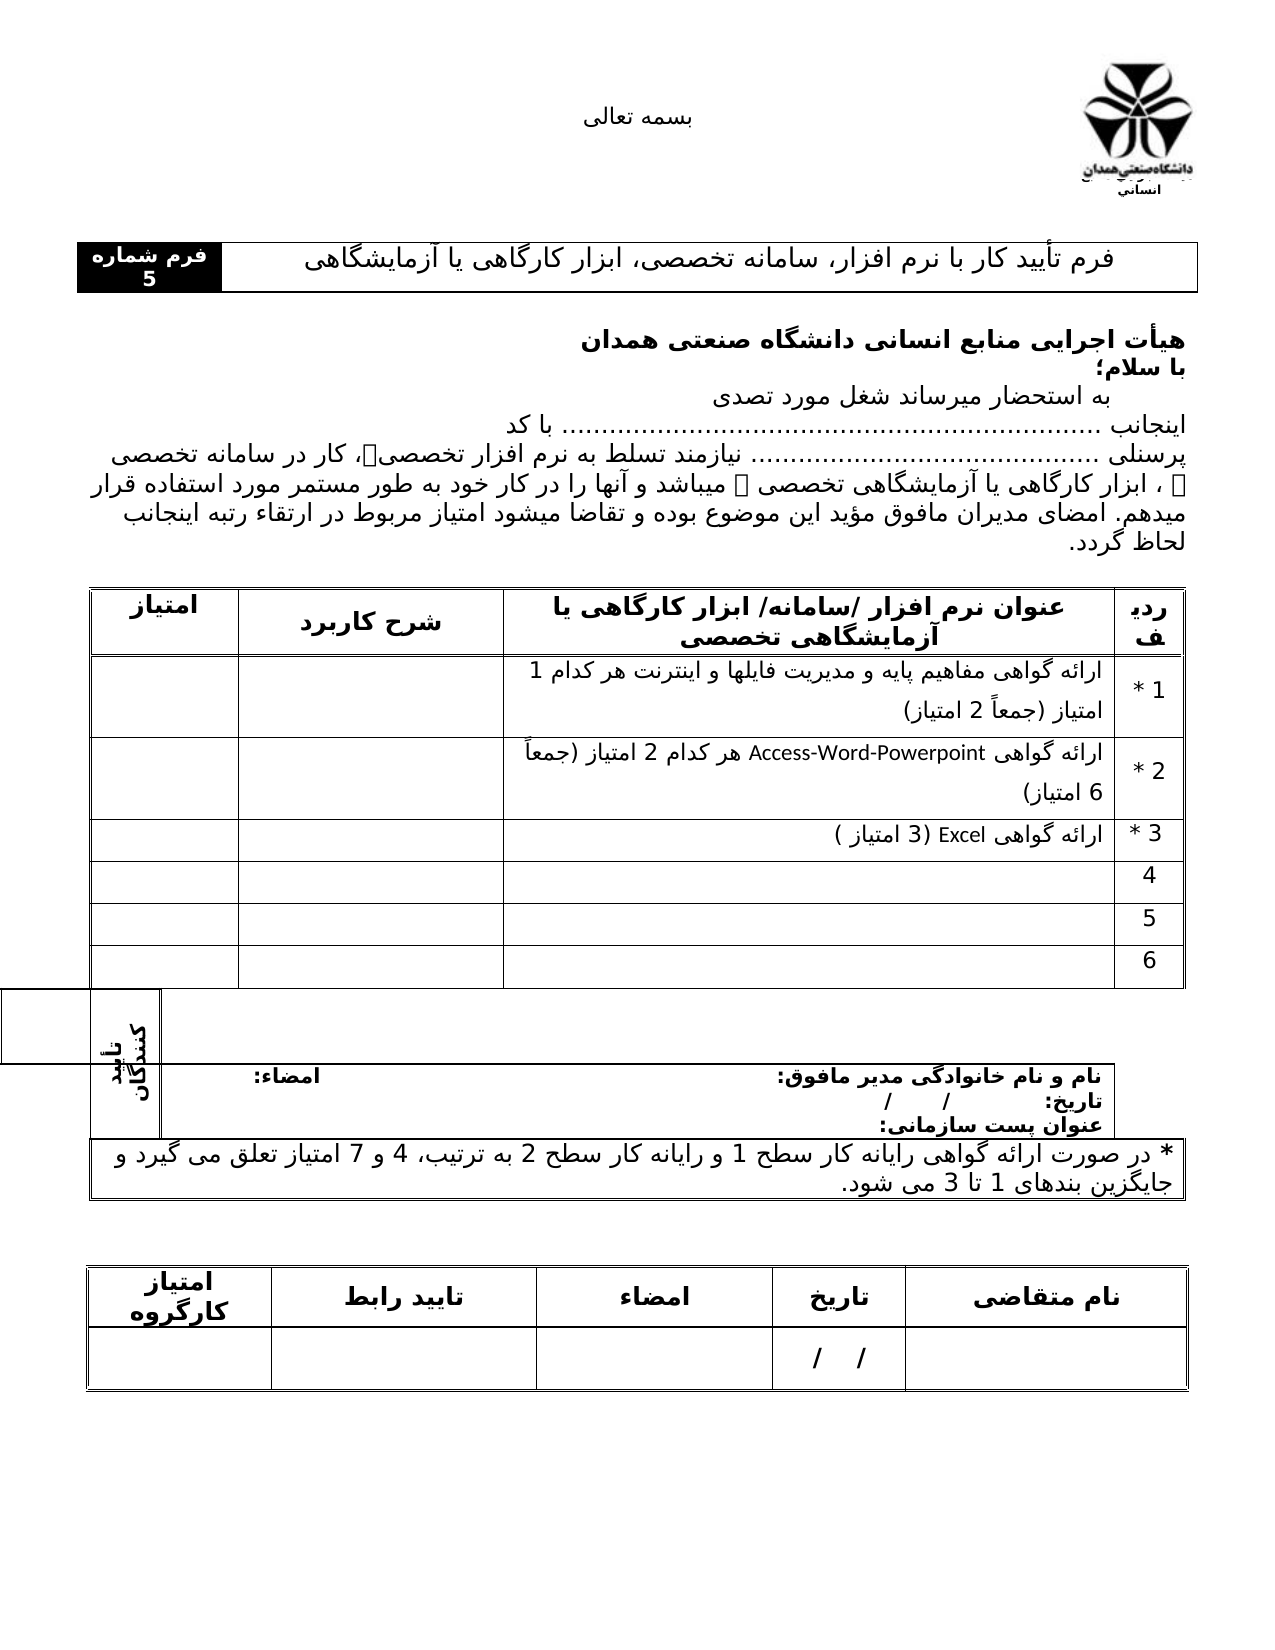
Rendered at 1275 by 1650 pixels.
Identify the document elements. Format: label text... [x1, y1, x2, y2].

table_header امتياز [90, 590, 238, 654]
table_cell 4 [1115, 862, 1183, 903]
picture [1079, 43, 1197, 179]
text به استحضار میرساند شغل مورد تصدی اینجانب .................................................................... با کد پرسنلی ............................................ نیازمند تسلط به نرم افزار تخصصی، کار در سامانه تخصصی ، ابزار کارگاهی یا آزمایشگاهی تخصصی میباشد و آنها را در کار خود به طور مستمر مورد استفاده قرار میدهم. امضای مدیران مافوق مؤید این موضوع بوده و تقاضا میشود امتیاز مربوط در ارتقاء رتبه اینجانب لحاظ گردد. [89, 381, 1186, 556]
table_cell [239, 657, 503, 737]
table_cell ارائه گواهی Excel (3 امتياز ) [504, 820, 1114, 861]
table_cell [504, 862, 1114, 903]
table_cell [906, 1326, 1188, 1388]
table_cell [92, 820, 238, 861]
table_header تاريخ [773, 1268, 905, 1326]
table_cell [239, 820, 503, 861]
table_header نام متقاضی [906, 1266, 1188, 1326]
table_cell [239, 738, 503, 819]
table_header امتياز کارگروه [87, 1268, 271, 1326]
table_header عنوان نرم افزار /سامانه/ ابزار کارگاهی یا آزمایشگاهی تخصصی [504, 590, 1114, 654]
table_cell [92, 946, 238, 988]
table_cell * در صورت ارائه گواهی رایانه کار سطح 1 و رایانه کار سطح 2 به ترتیب، 4 و 7 امتیاز تعلق می گیرد و جایگزین بندهای 1 تا 3 می شود. [92, 1140, 1183, 1198]
table_cell نام و نام خانوادگی مدیر مافوق: امضاء: تاریخ: / / عنوان پست سازمانی: [162, 1065, 1114, 1137]
table_cell 5 [1115, 904, 1183, 945]
table_cell [272, 1328, 536, 1388]
table_cell [92, 738, 238, 819]
table_cell 6 [1115, 946, 1183, 988]
table_cell [239, 904, 503, 945]
table_cell ارائه گواهی Access-Word-Powerpoint هر کدام 2 امتیاز (جمعاً 6 امتياز) [504, 738, 1114, 819]
table_cell [239, 862, 503, 903]
table_header امضاء [537, 1268, 772, 1326]
table_cell [537, 1328, 772, 1388]
table_cell 1 * [1115, 654, 1183, 737]
table_cell [504, 904, 1114, 945]
table_cell ارائه گواهی مفاهيم پايه و مديريت فایلها و اينترنت هر کدام 1 امتياز (جمعاً 2 امتیاز) [504, 657, 1114, 737]
table_header فرم تأیید کار با نرم افزار، سامانه تخصصی، ابزار کارگاهی یا آزمایشگاهی [222, 243, 1197, 291]
table_cell [239, 946, 503, 988]
table_cell [87, 1328, 271, 1388]
table_cell تأیید کنندگان [91, 990, 159, 1063]
table_cell [92, 904, 238, 945]
table_cell 2 * [1115, 738, 1183, 819]
table_cell نام و نام خانوادگی مدیر مافوق: امضاء: تاریخ: / / عنوان پست سازمانی: [91, 1065, 159, 1137]
table_cell 3 * [1115, 820, 1183, 861]
table_header ردیف [1115, 590, 1184, 654]
table_cell [92, 862, 238, 903]
table_cell [504, 946, 1114, 988]
table_cell / / [773, 1328, 905, 1388]
table_header تاييد رابط [272, 1268, 536, 1326]
table_header فرم شماره 5 [78, 243, 221, 291]
text هیأت اجرایی منابع انسانی دانشگاه صنعتی همدان [89, 325, 1186, 354]
table_cell [92, 657, 238, 737]
text با سلام؛ [89, 354, 1186, 381]
table_header شرح کاربرد [239, 590, 503, 654]
